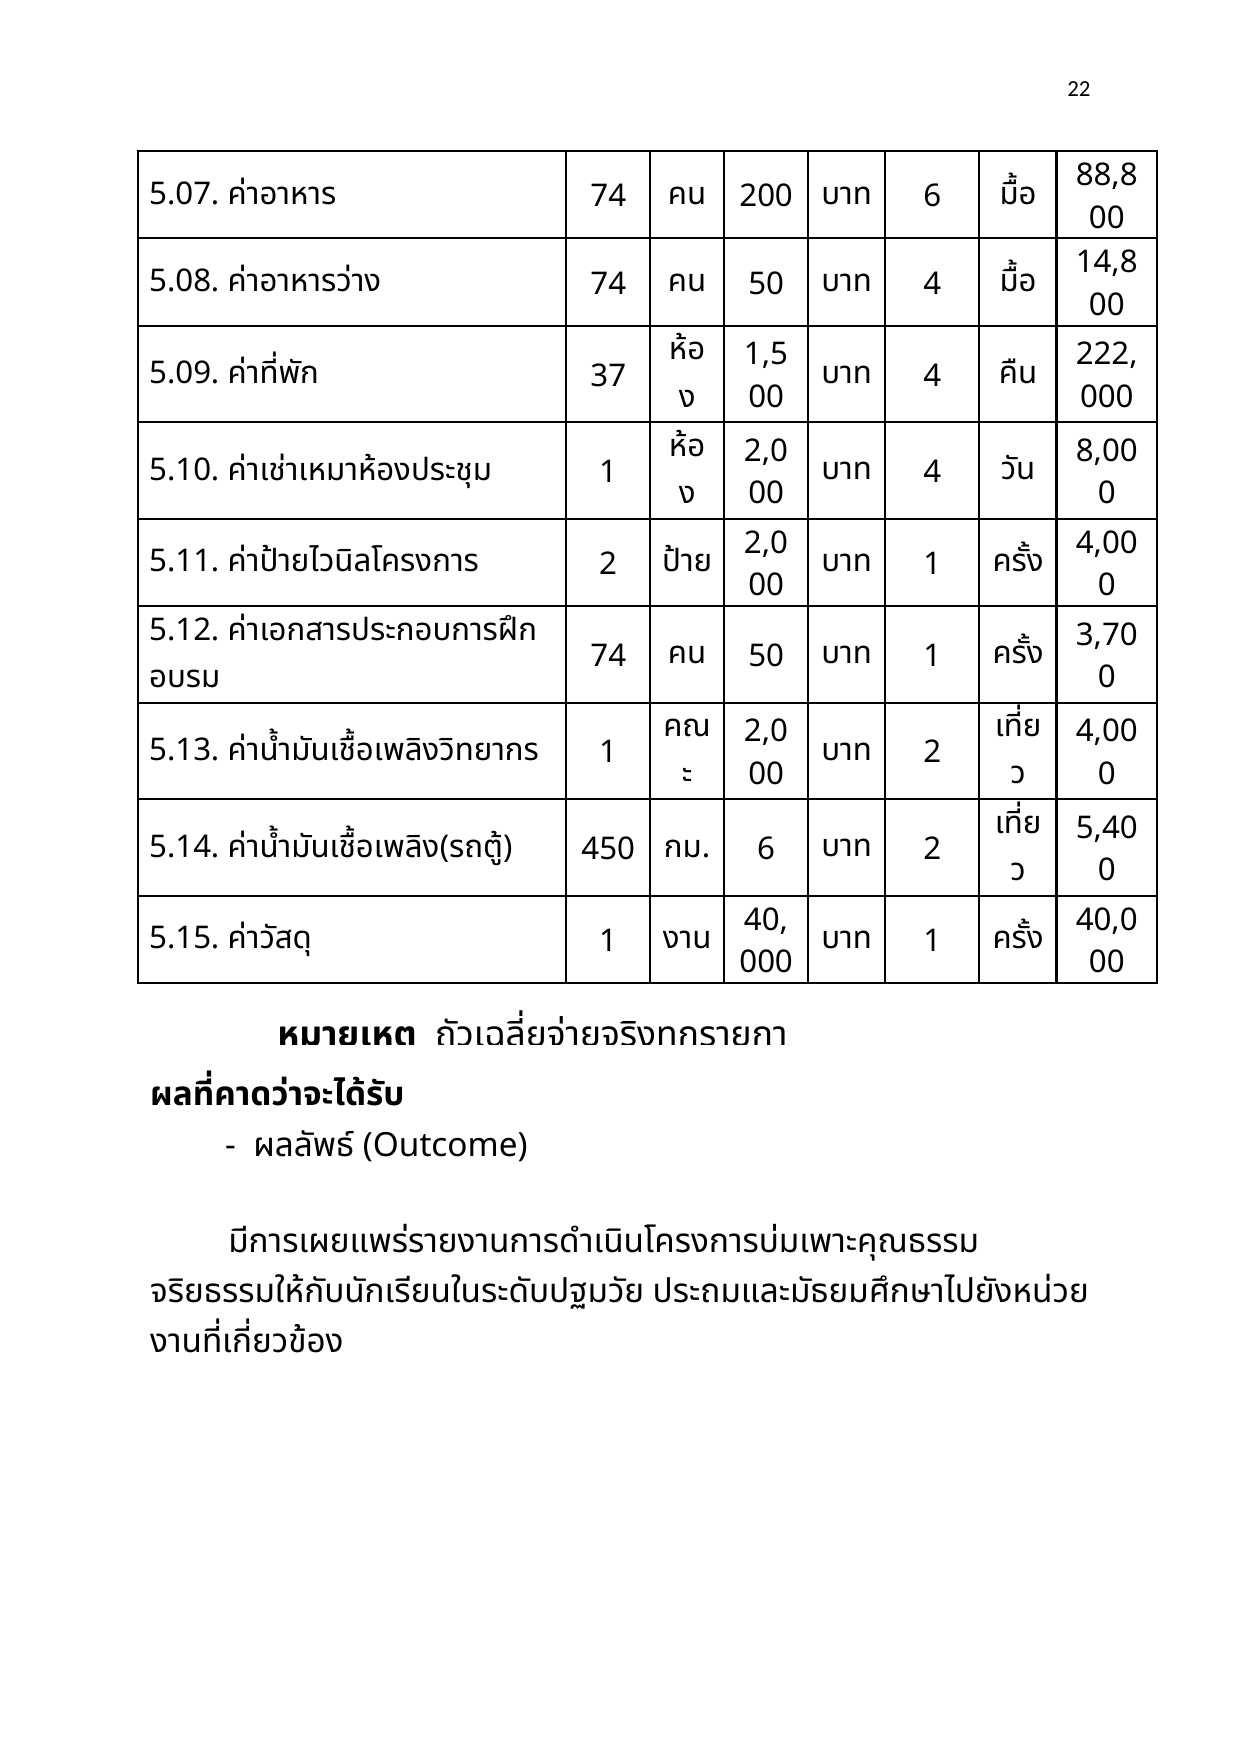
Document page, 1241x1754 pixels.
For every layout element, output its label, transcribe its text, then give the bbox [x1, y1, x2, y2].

table_cell 4 [886, 423, 978, 517]
table_cell 2,000 [725, 423, 807, 517]
table_cell บาท [809, 239, 884, 324]
table_cell 5.08. ค่าอาหารว่าง [139, 239, 565, 324]
table_cell 5.14. ค่าน้ำมันเชื้อเพลิง(รถตู้) [139, 800, 565, 894]
table_cell ห้อง [651, 327, 723, 421]
table_cell 5.15. ค่าวัสดุ [139, 897, 565, 982]
table_cell 4,000 [1058, 704, 1156, 798]
table_cell 40,000 [1058, 897, 1156, 982]
table_cell คณะ [651, 704, 723, 798]
table_cell 5,400 [1058, 800, 1156, 894]
table_cell 1 [567, 704, 649, 798]
table_cell 2 [567, 520, 649, 605]
table_cell 6 [725, 800, 807, 894]
table_cell 5.07. ค่าอาหาร [139, 152, 565, 237]
table_cell บาท [809, 897, 884, 982]
table_cell 5.11. ค่าป้ายไวนิลโครงการ [139, 520, 565, 605]
table_cell 2,000 [725, 704, 807, 798]
table_cell บาท [809, 607, 884, 702]
table_cell 5.09. ค่าที่พัก [139, 327, 565, 421]
table_cell 3,700 [1058, 607, 1156, 702]
table_cell 1 [886, 607, 978, 702]
table_cell มื้อ [980, 152, 1055, 237]
table_cell คน [651, 152, 723, 237]
table_cell คน [651, 607, 723, 702]
table_cell วัน [980, 423, 1055, 517]
table_cell 5.10. ค่าเช่าเหมาห้องประชุม [139, 423, 565, 517]
table_cell เที่ยว [980, 704, 1055, 798]
table_cell 200 [725, 152, 807, 237]
table_cell ครั้ง [980, 520, 1055, 605]
table_cell 4,000 [1058, 520, 1156, 605]
table_cell บาท [809, 800, 884, 894]
subtitle ผลที่คาดว่าจะได้รับ [150, 1070, 1090, 1121]
table_cell 2,000 [725, 520, 807, 605]
table_cell บาท [809, 423, 884, 517]
table_cell 222,000 [1058, 327, 1156, 421]
table_cell 5.12. ค่าเอกสารประกอบการฝึกอบรม [139, 607, 565, 702]
table_cell 4 [886, 239, 978, 324]
table_cell 50 [725, 239, 807, 324]
table_cell 4 [886, 327, 978, 421]
table_cell 50 [725, 607, 807, 702]
table_cell 74 [567, 607, 649, 702]
table_cell 40,000 [725, 897, 807, 982]
table_cell บาท [809, 152, 884, 237]
table_cell คืน [980, 327, 1055, 421]
table_cell 1 [886, 897, 978, 982]
table_cell มื้อ [980, 239, 1055, 324]
table_cell คน [651, 239, 723, 324]
table_cell 14,800 [1058, 239, 1156, 324]
table_cell 2 [886, 704, 978, 798]
table_cell งาน [651, 897, 723, 982]
table_cell 88,800 [1058, 152, 1156, 237]
table_cell 2 [886, 800, 978, 894]
table_cell กม. [651, 800, 723, 894]
table_cell บาท [809, 327, 884, 421]
table_cell 8,000 [1058, 423, 1156, 517]
table_cell 1 [567, 897, 649, 982]
table_cell 5.13. ค่าน้ำมันเชื้อเพลิงวิทยากร [139, 704, 565, 798]
text - ผลลัพธ์ (Outcome) [150, 1121, 1090, 1171]
table_cell เที่ยว [980, 800, 1055, 894]
table_cell 37 [567, 327, 649, 421]
table_cell 450 [567, 800, 649, 894]
table_cell 74 [567, 152, 649, 237]
table_cell ห้อง [651, 423, 723, 517]
table_cell ครั้ง [980, 897, 1055, 982]
table_cell 74 [567, 239, 649, 324]
text มีการเผยแพร่รายงานการดำเนินโครงการบ่มเพาะคุณธรรม จริยธรรมให้กับนักเรียนในระดับปฐมวัย ประถมและมัธยมศึกษาไปยังหน่วยงานที่เกี่ยวข้อง [150, 1217, 1090, 1368]
table_cell 6 [886, 152, 978, 237]
table_cell บาท [809, 704, 884, 798]
table_cell บาท [809, 520, 884, 605]
table_cell 1,500 [725, 327, 807, 421]
table_cell 1 [886, 520, 978, 605]
table_cell ครั้ง [980, 607, 1055, 702]
table_cell ป้าย [651, 520, 723, 605]
table_cell 1 [567, 423, 649, 517]
